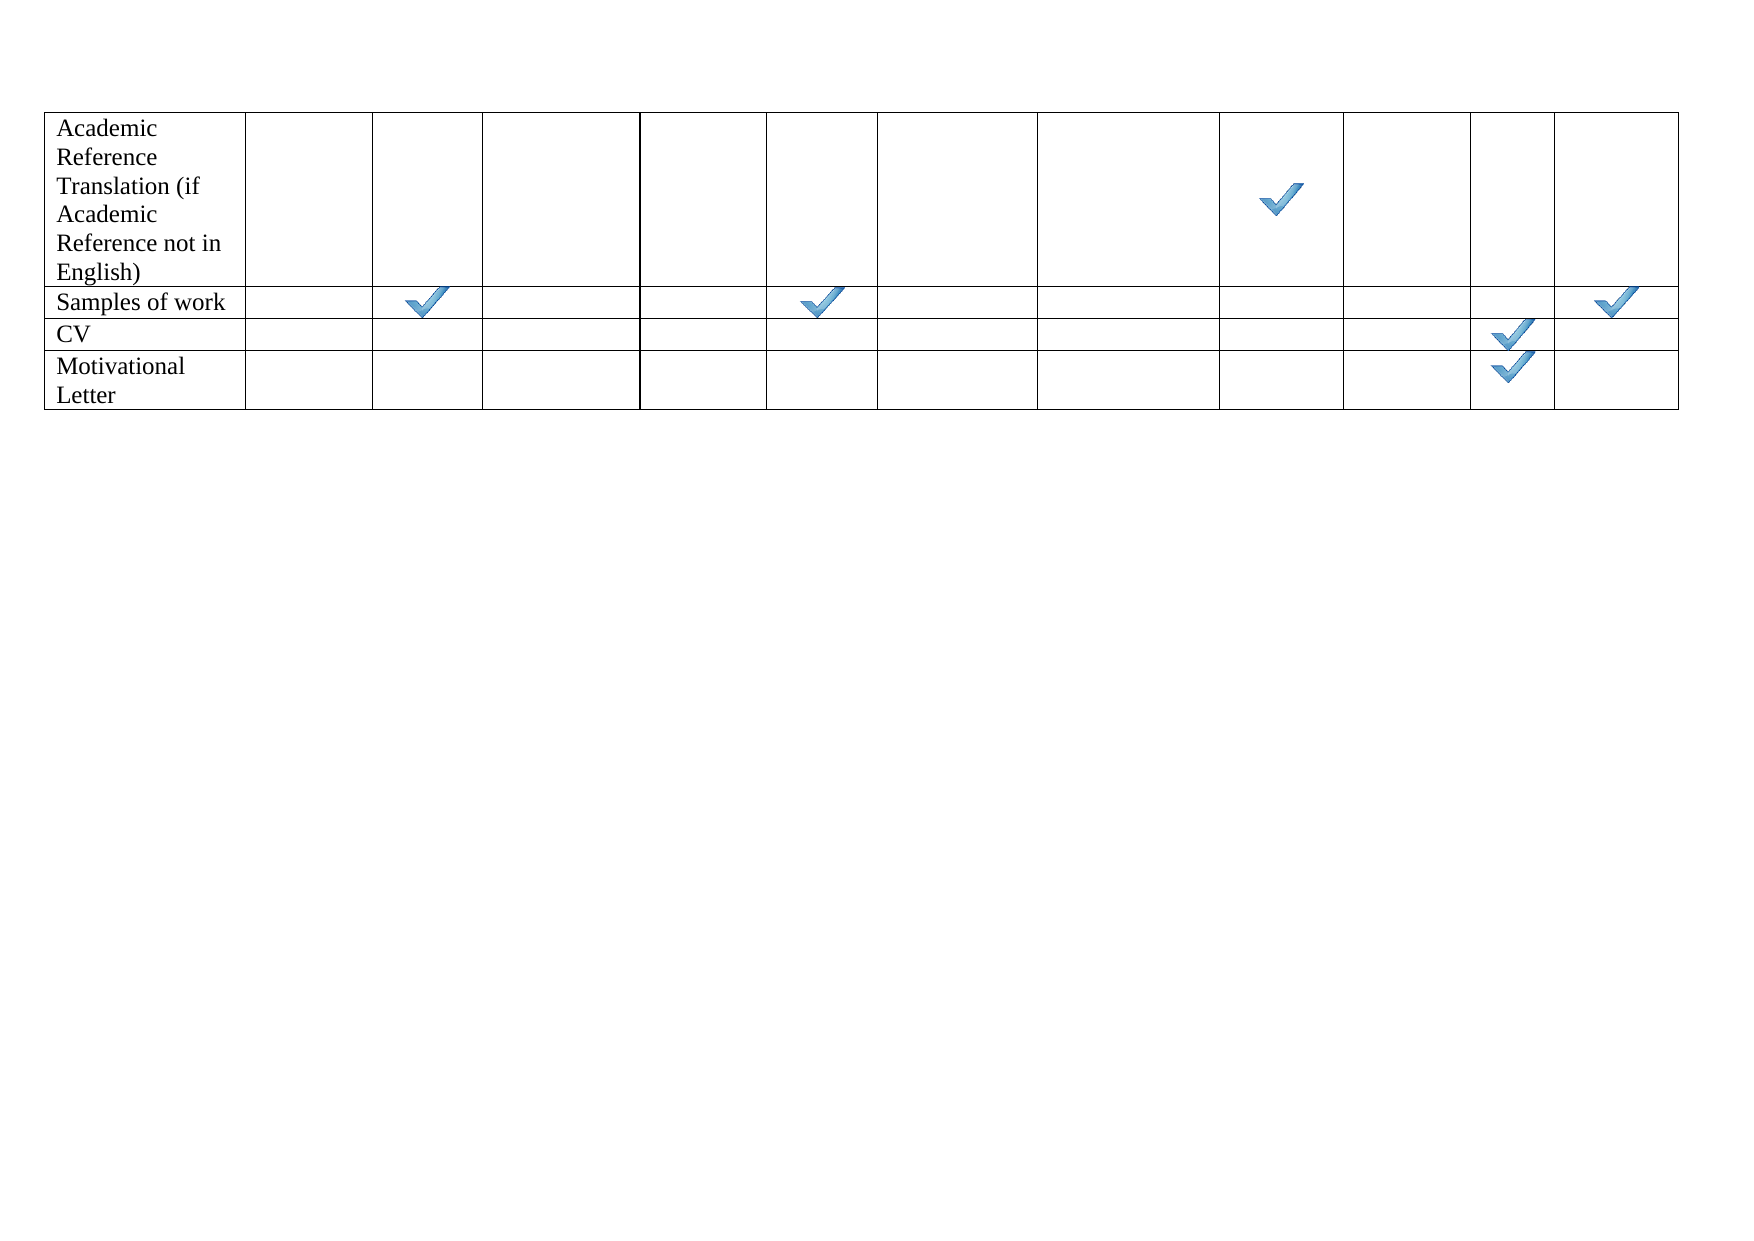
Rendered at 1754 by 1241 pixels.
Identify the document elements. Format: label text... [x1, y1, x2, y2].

table_cell [1471, 287, 1554, 318]
table_cell [1220, 319, 1343, 350]
table_cell CV [45, 319, 245, 350]
table_cell [483, 351, 639, 409]
table_cell [1038, 113, 1219, 286]
table_cell [246, 319, 372, 350]
table_cell [1344, 113, 1470, 286]
table_cell Academic Reference Translation (if Academic Reference not in English) [45, 113, 245, 286]
table_cell [1038, 287, 1219, 318]
table_cell [373, 351, 482, 409]
table_cell [1038, 351, 1219, 409]
table_cell [878, 113, 1037, 286]
table_cell [1220, 351, 1343, 409]
table_cell [767, 287, 799, 318]
picture [1490, 319, 1536, 383]
table_cell [1471, 319, 1490, 350]
table_cell [1038, 319, 1219, 350]
table_cell [641, 113, 766, 286]
picture [1258, 183, 1304, 216]
picture [1593, 286, 1640, 318]
table_cell [483, 113, 639, 286]
table_cell [1555, 287, 1593, 318]
table_cell [1555, 113, 1678, 286]
table_cell [1344, 351, 1470, 409]
table_cell [878, 351, 1037, 409]
table_cell [1344, 319, 1470, 350]
table_cell [878, 319, 1037, 350]
table_cell Motivational Letter [45, 351, 245, 409]
table_cell [373, 287, 404, 318]
table_cell [373, 113, 482, 286]
table_cell [845, 287, 877, 318]
table_cell [246, 113, 372, 286]
table_cell [1471, 351, 1554, 409]
picture [404, 286, 450, 318]
table_cell [767, 319, 877, 350]
table_cell [767, 351, 877, 409]
table_cell [483, 319, 639, 350]
table_cell [1640, 287, 1678, 318]
table_cell Samples of work [45, 287, 245, 318]
table_cell [246, 287, 372, 318]
table_cell [641, 287, 766, 318]
table_cell [1220, 113, 1343, 286]
table_cell [1555, 319, 1678, 350]
table_cell [641, 319, 766, 350]
table_cell [450, 287, 482, 318]
table_cell [767, 113, 877, 286]
table_cell [483, 287, 639, 318]
table_cell [1344, 287, 1470, 318]
table_cell [246, 351, 372, 409]
table_cell [1471, 113, 1554, 286]
table_cell [878, 287, 1037, 318]
table_cell [641, 351, 766, 409]
picture [799, 287, 845, 318]
table_cell [1555, 351, 1678, 409]
table_cell [373, 319, 482, 350]
table_cell [1220, 287, 1343, 318]
table_cell [1536, 319, 1554, 350]
